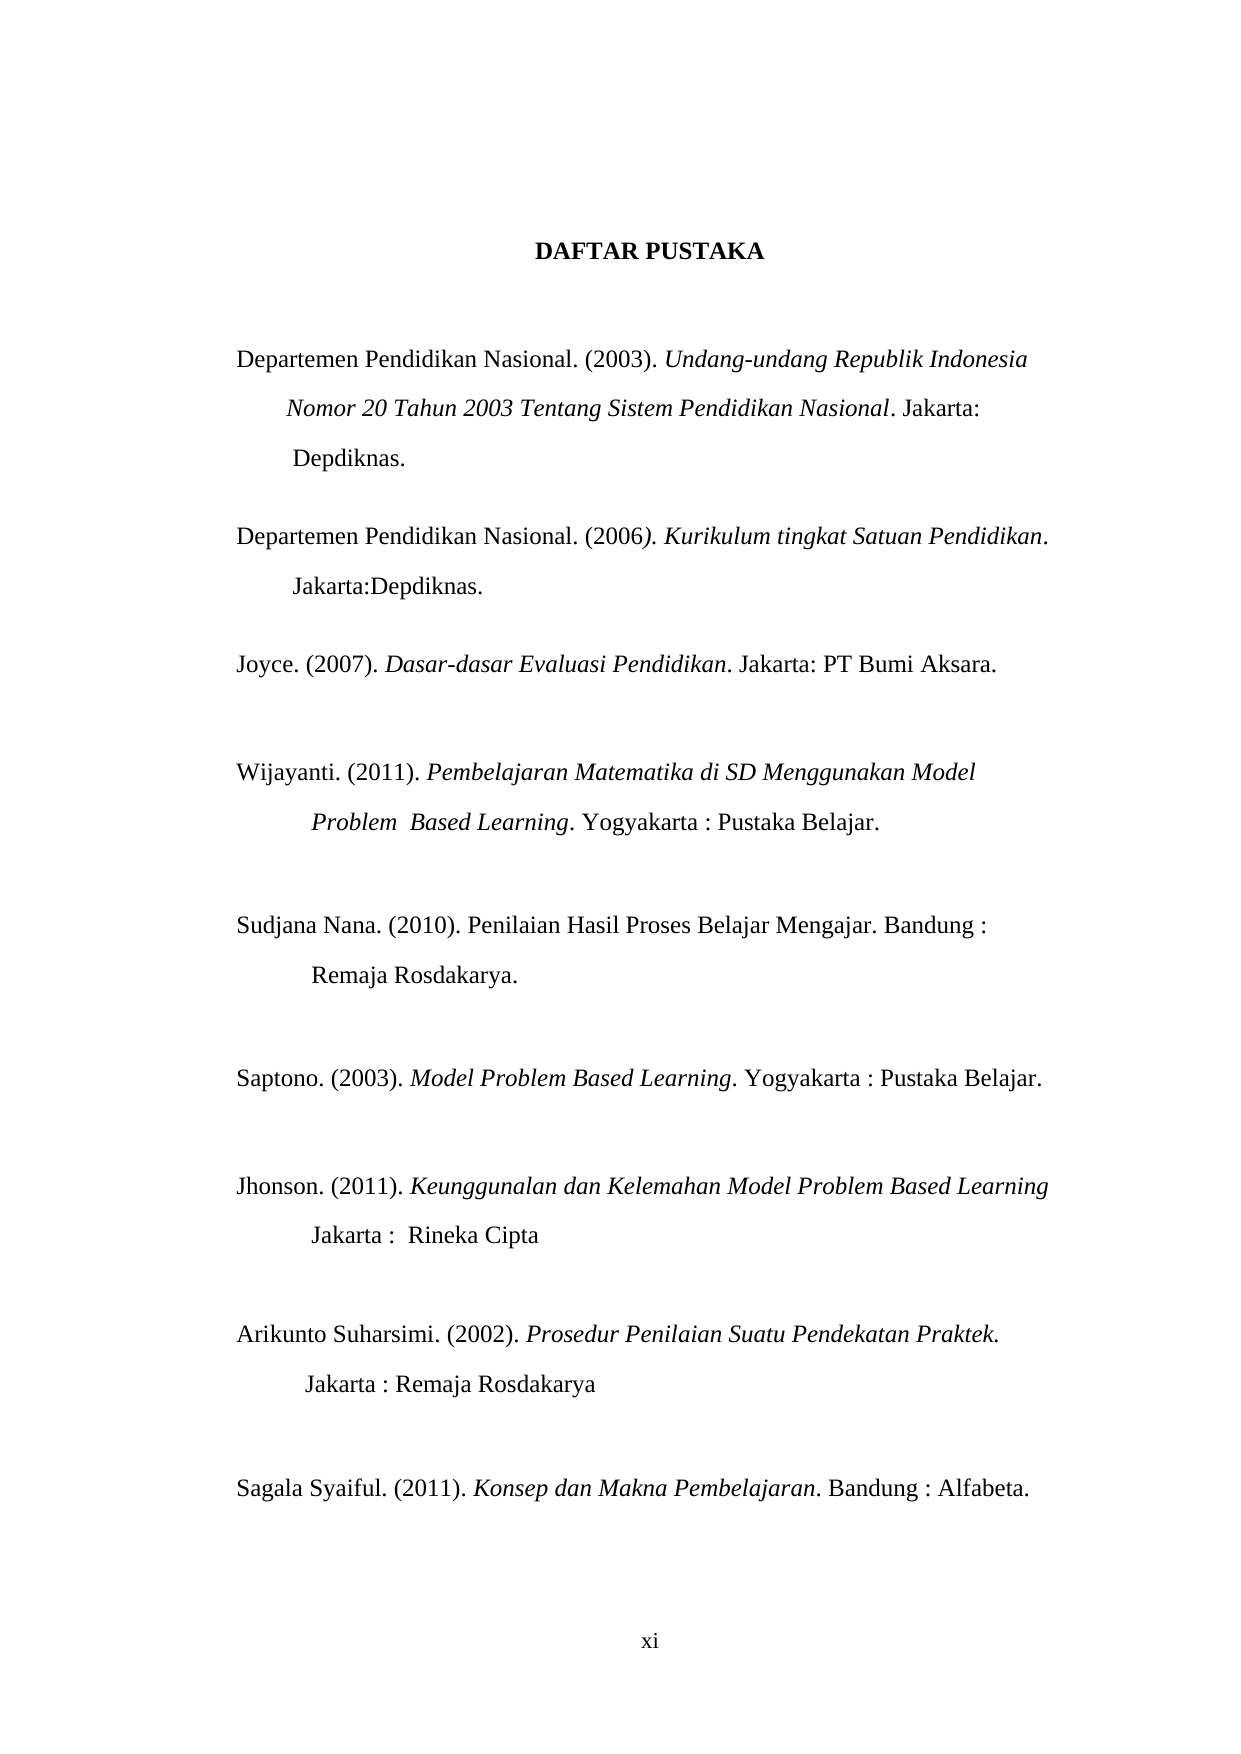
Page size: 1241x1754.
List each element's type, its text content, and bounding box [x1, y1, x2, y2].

text Wijayanti. (2011). Pembelajaran Matematika di SD Menggunakan Model [236, 757, 1063, 786]
text Arikunto Suharsimi. (2002). Prosedur Penilaian Suatu Pendekatan Praktek. [236, 1319, 1063, 1348]
text Jakarta : Remaja Rosdakarya [236, 1369, 1063, 1398]
text Problem Based Learning. Yogyakarta : Pustaka Belajar. [236, 807, 1063, 835]
text Jakarta:Depdiknas. [236, 571, 1063, 600]
text DAFTAR PUSTAKA [236, 236, 1063, 265]
text Jhonson. (2011). Keunggunalan dan Kelemahan Model Problem Based Learning [236, 1171, 1063, 1199]
text Joyce. (2007). Dasar-dasar Evaluasi Pendidikan. Jakarta: PT Bumi Aksara. [236, 649, 1063, 678]
text Sagala Syaiful. (2011). Konsep dan Makna Pembelajaran. Bandung : Alfabeta. [236, 1473, 1063, 1501]
text Depdiknas. [236, 443, 1063, 472]
text Nomor 20 Tahun 2003 Tentang Sistem Pendidikan Nasional. Jakarta: [236, 393, 1063, 422]
text Departemen Pendidikan Nasional. (2003). Undang-undang Republik Indonesia [236, 344, 1063, 373]
text Departemen Pendidikan Nasional. (2006). Kurikulum tingkat Satuan Pendidikan. [236, 521, 1063, 550]
text Saptono. (2003). Model Problem Based Learning. Yogyakarta : Pustaka Belajar. [236, 1063, 1063, 1092]
text Jakarta : Rineka Cipta [236, 1220, 1063, 1249]
text Sudjana Nana. (2010). Penilaian Hasil Proses Belajar Mengajar. Bandung : [236, 910, 1063, 939]
text Remaja Rosdakarya. [236, 960, 1063, 988]
